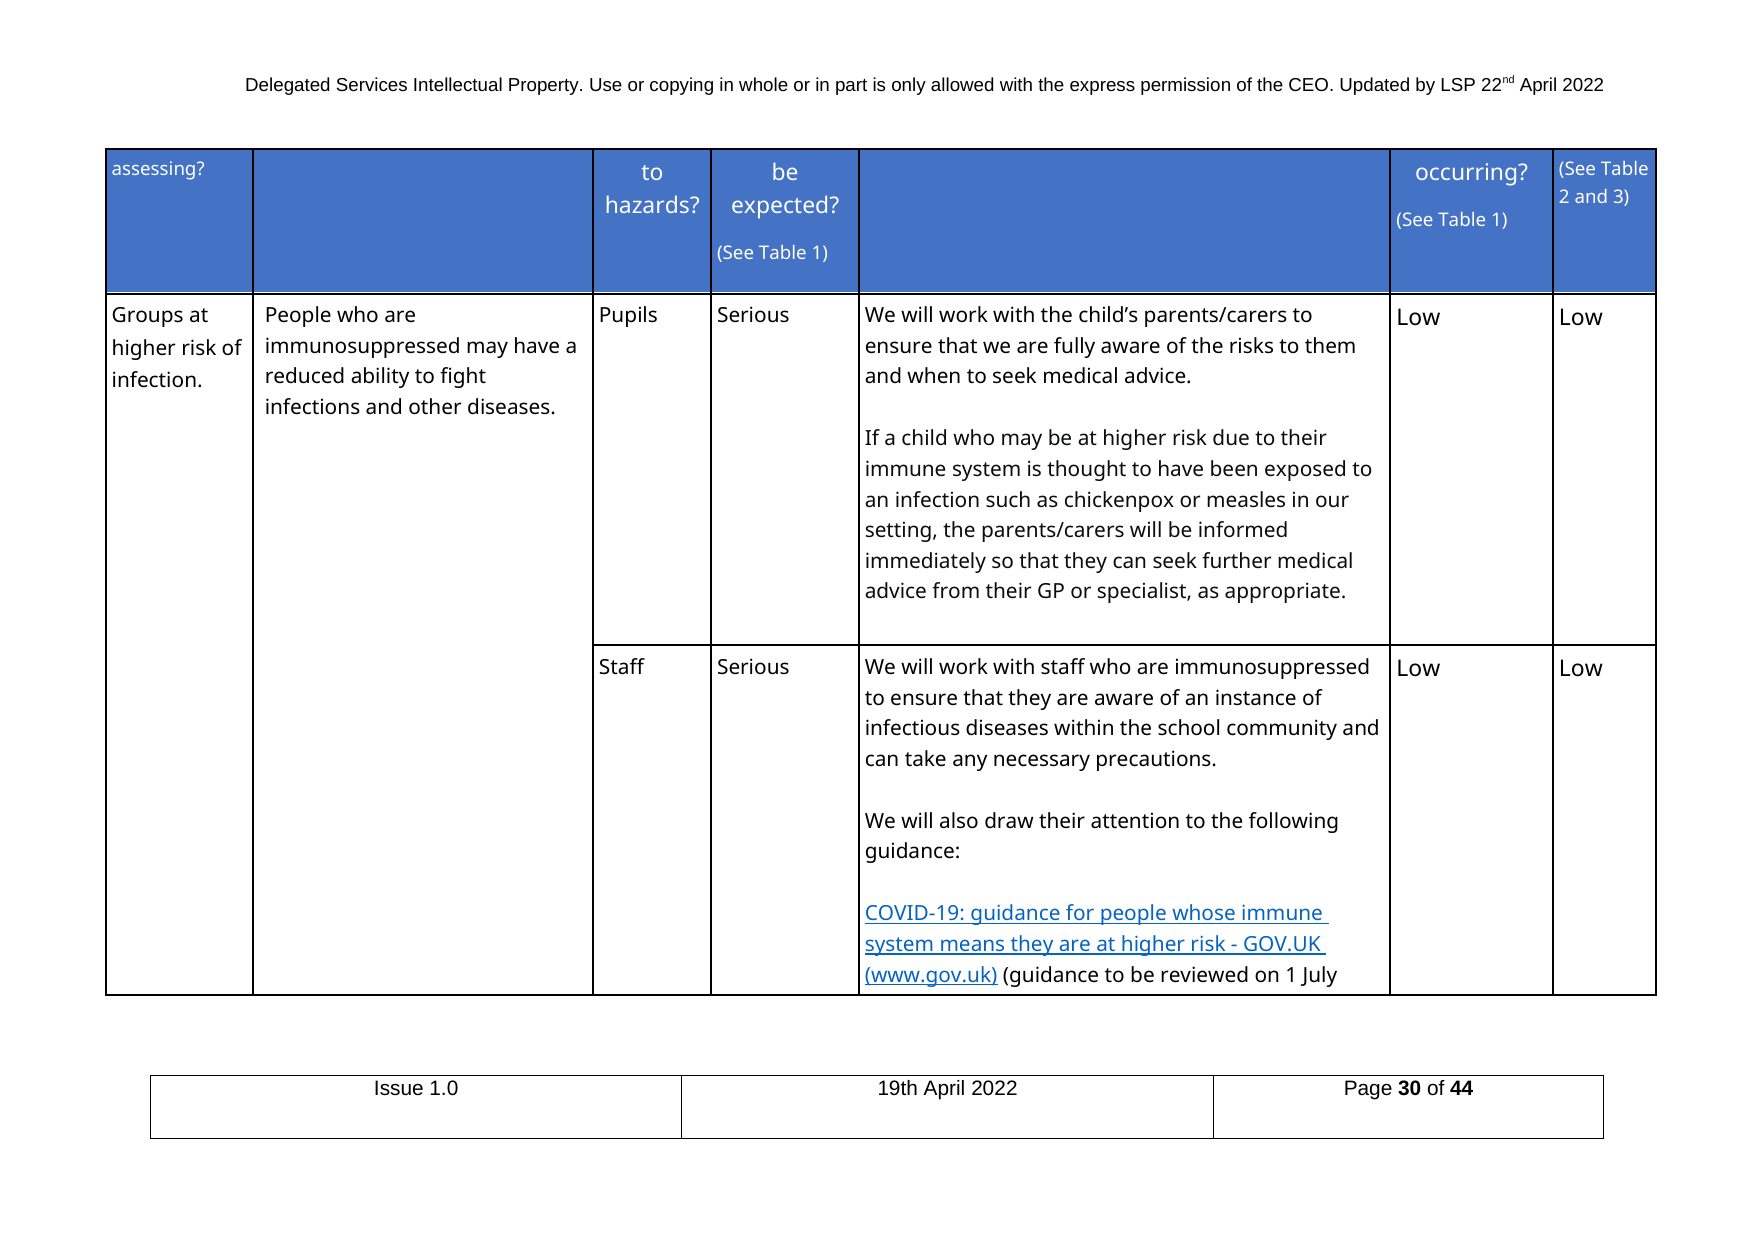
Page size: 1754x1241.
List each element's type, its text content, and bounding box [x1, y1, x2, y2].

table_cell Groups at higher risk of infection. [107, 295, 252, 994]
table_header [860, 150, 1389, 292]
table_cell Serious [712, 295, 858, 644]
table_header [1391, 150, 1552, 292]
table_cell People who are immunosuppressed may have a reduced ability to fight infections and other diseases. [254, 295, 592, 994]
table_cell Low [1554, 295, 1655, 644]
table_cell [860, 646, 1389, 994]
table_cell We will work with the child’s parents/carers to ensure that we are fully aware of the risks to them and when to seek medical advice. If a child who may be at higher risk due to their immune system is thought to have been exposed to an infection such as chickenpox or measles in our setting, the parents/carers will be informed immediately so that they can seek further medical advice from their GP or specialist, as appropriate. [860, 295, 1389, 644]
table_cell Low [1554, 646, 1655, 994]
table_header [254, 150, 592, 292]
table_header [712, 150, 858, 292]
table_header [1554, 150, 1655, 292]
table_cell Serious [712, 646, 858, 994]
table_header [594, 150, 710, 292]
table_cell Pupils [594, 295, 710, 644]
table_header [107, 150, 252, 292]
table_cell Staff [594, 646, 710, 994]
table_cell Low [1391, 646, 1552, 994]
table_cell Low [1391, 295, 1552, 644]
